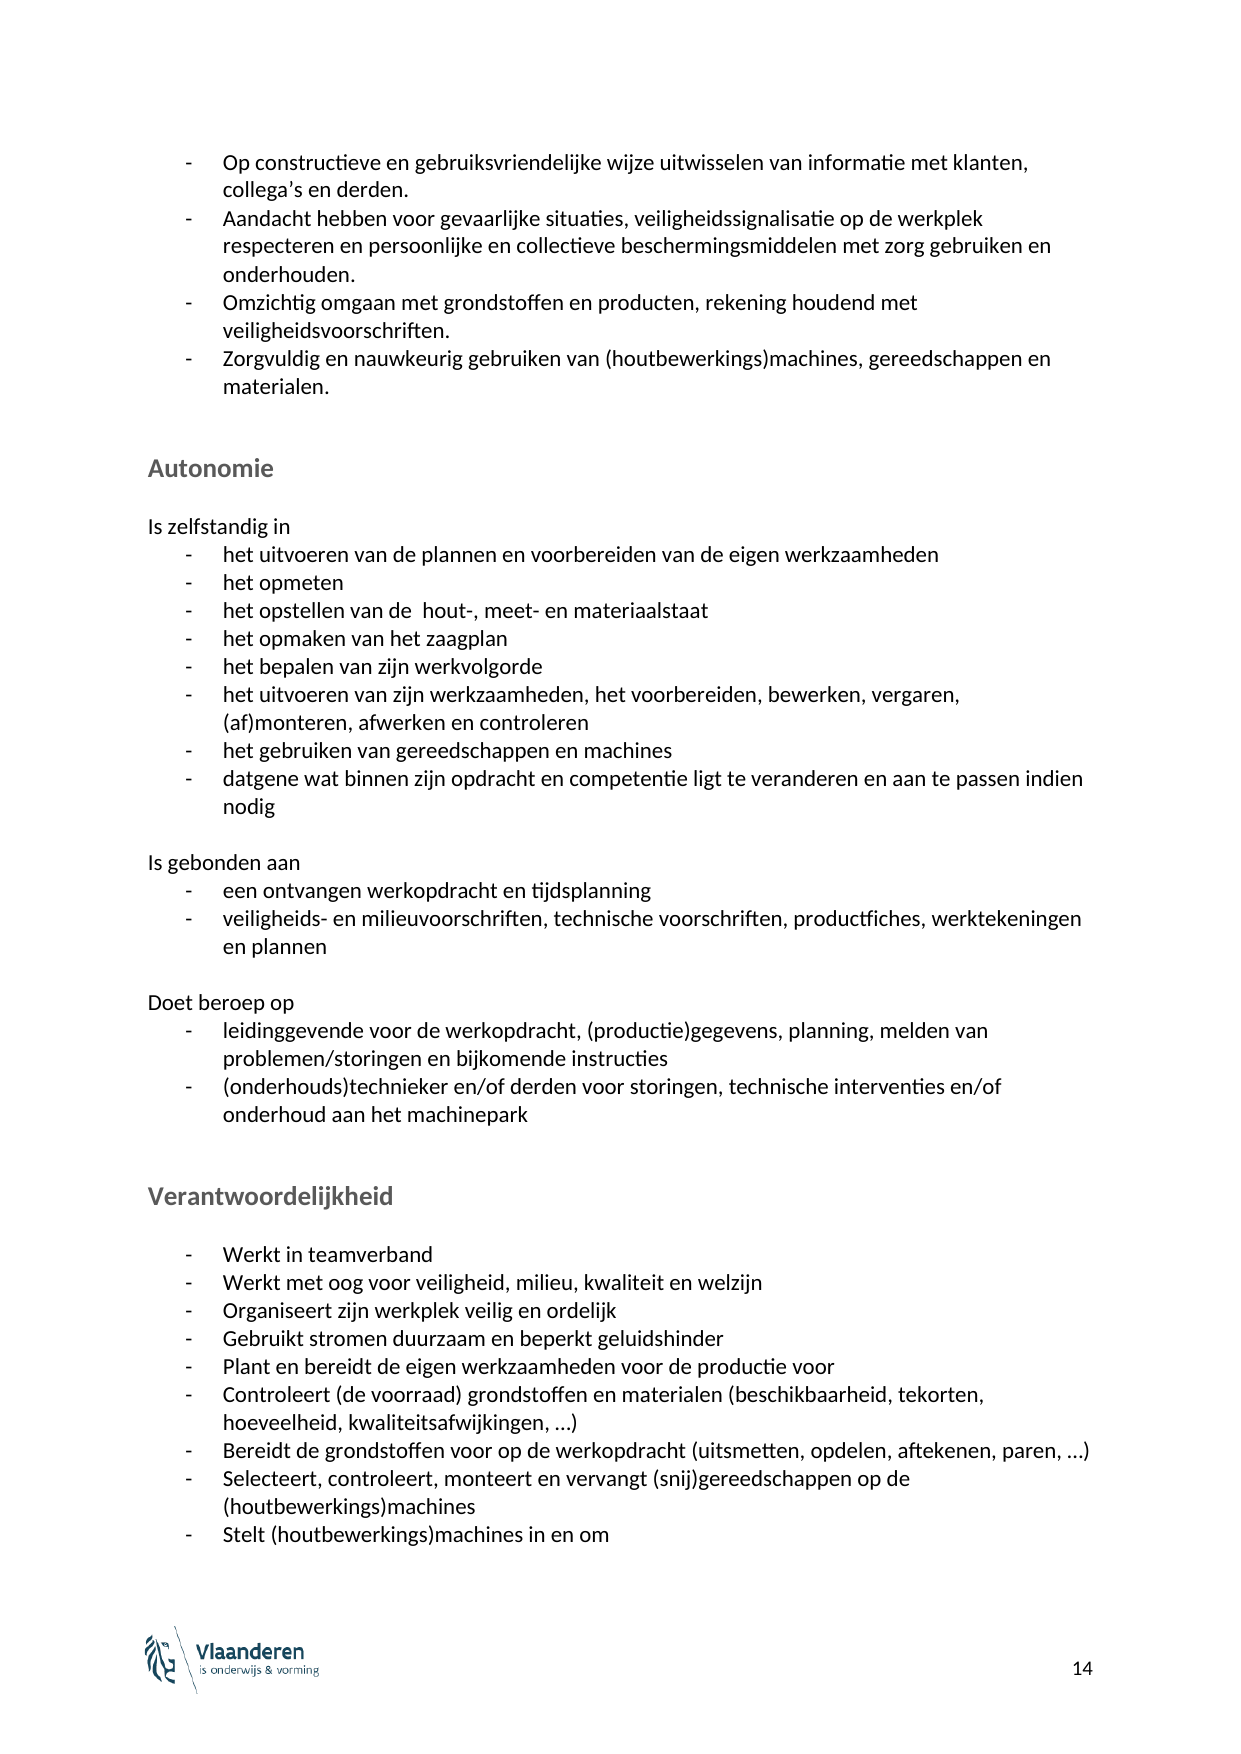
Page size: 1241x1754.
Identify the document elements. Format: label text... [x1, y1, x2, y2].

text Is gebonden aan [148, 848, 1093, 876]
text Autonomie [148, 451, 1093, 484]
list Aandacht hebben voor gevaarlijke situaties, veiligheidssignalisatie op de werkplek respecteren en persoonlijke en collectieve beschermingsmiddelen met zorg gebruiken en onderhouden. [185, 204, 1093, 288]
list Zorgvuldig en nauwkeurig gebruiken van (houtbewerkings)machines, gereedschappen en materialen. [185, 344, 1093, 400]
list het opmeten [185, 568, 1093, 596]
list het uitvoeren van de plannen en voorbereiden van de eigen werkzaamheden [185, 540, 1093, 568]
list Controleert (de voorraad) grondstoffen en materialen (beschikbaarheid, tekorten, hoeveelheid, kwaliteitsafwijkingen, …) [185, 1380, 1093, 1436]
list Werkt in teamverband [185, 1240, 1093, 1268]
text Doet beroep op [148, 988, 1093, 1016]
list het gebruiken van gereedschappen en machines [185, 736, 1093, 764]
text Is zelfstandig in [148, 512, 1093, 540]
list een ontvangen werkopdracht en tijdsplanning [185, 876, 1093, 904]
list datgene wat binnen zijn opdracht en competentie ligt te veranderen en aan te passen indien nodig [185, 764, 1093, 820]
list het uitvoeren van zijn werkzaamheden, het voorbereiden, bewerken, vergaren, (af)monteren, afwerken en controleren [185, 680, 1093, 736]
picture [144, 1626, 327, 1694]
list Op constructieve en gebruiksvriendelijke wijze uitwisselen van informatie met klanten, collega’s en derden. [185, 148, 1093, 204]
list Plant en bereidt de eigen werkzaamheden voor de productie voor [185, 1352, 1093, 1380]
list Stelt (houtbewerkings)machines in en om [185, 1520, 1093, 1548]
text Verantwoordelijkheid [148, 1179, 1093, 1212]
list Bereidt de grondstoffen voor op de werkopdracht (uitsmetten, opdelen, aftekenen, paren, …) [185, 1436, 1093, 1464]
list veiligheids- en milieuvoorschriften, technische voorschriften, productfiches, werktekeningen en plannen [185, 904, 1093, 960]
list Organiseert zijn werkplek veilig en ordelijk [185, 1296, 1093, 1324]
list Selecteert, controleert, monteert en vervangt (snij)gereedschappen op de (houtbewerkings)machines [185, 1464, 1093, 1520]
list het bepalen van zijn werkvolgorde [185, 652, 1093, 680]
list Omzichtig omgaan met grondstoffen en producten, rekening houdend met veiligheidsvoorschriften. [185, 288, 1093, 344]
list Gebruikt stromen duurzaam en beperkt geluidshinder [185, 1324, 1093, 1352]
list (onderhouds)technieker en/of derden voor storingen, technische interventies en/of onderhoud aan het machinepark [185, 1072, 1093, 1128]
list het opstellen van de hout-, meet- en materiaalstaat [185, 596, 1093, 624]
list leidinggevende voor de werkopdracht, (productie)gegevens, planning, melden van problemen/storingen en bijkomende instructies [185, 1016, 1093, 1072]
list Werkt met oog voor veiligheid, milieu, kwaliteit en welzijn [185, 1268, 1093, 1296]
list het opmaken van het zaagplan [185, 624, 1093, 652]
